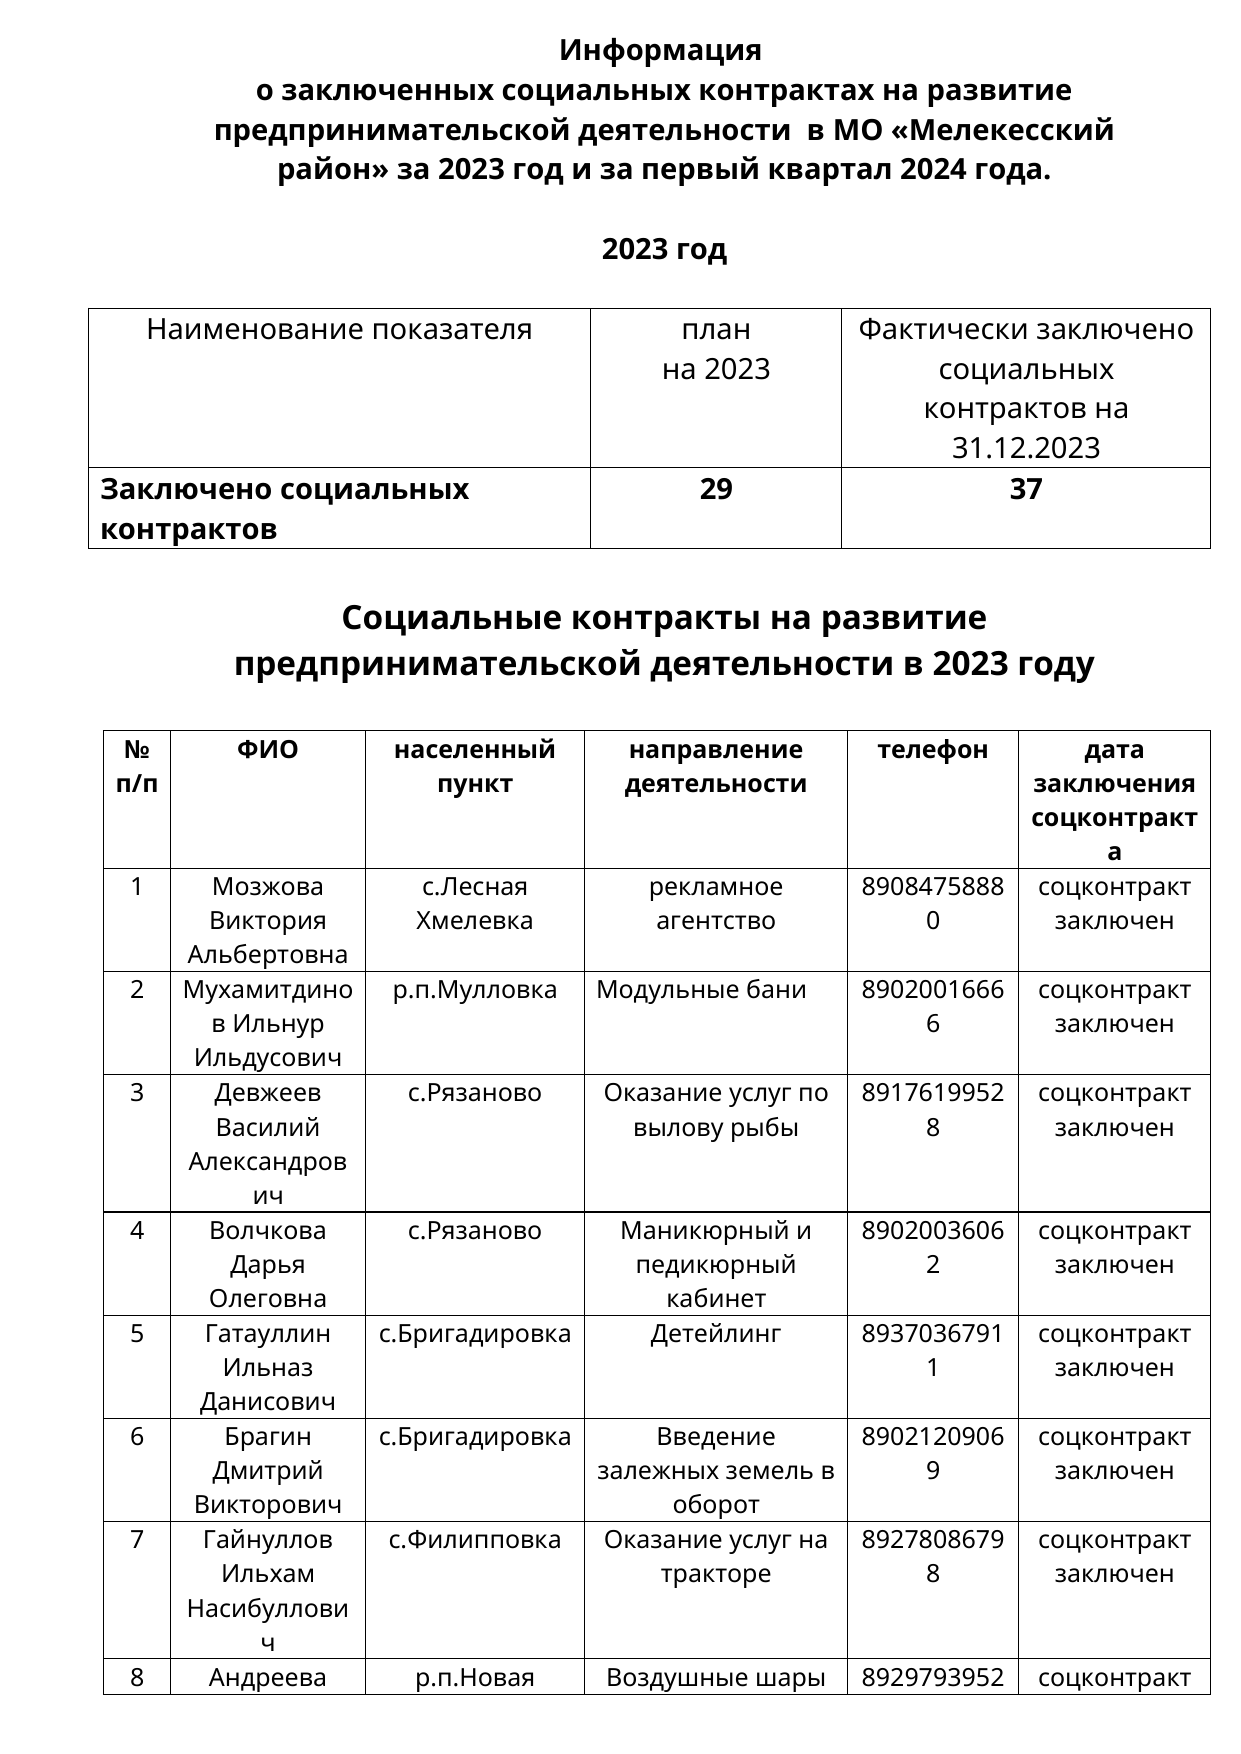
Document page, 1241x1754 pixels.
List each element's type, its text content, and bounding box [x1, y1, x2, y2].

table_cell Мухамитдинов Ильнур Ильдусович [171, 972, 365, 1074]
table_header Фактически заключено социальных контрактов на 31.12.2023 [842, 309, 1210, 467]
table_cell соцконтракт заключен [1019, 1075, 1210, 1211]
table_cell 4 [104, 1213, 170, 1314]
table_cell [171, 1659, 365, 1693]
table_cell соцконтракт заключен [1019, 1213, 1210, 1314]
table_header № п/п [104, 731, 170, 868]
table_cell 89021209069 [848, 1419, 1018, 1521]
table_cell Мозжова Виктория Альбертовна [171, 869, 365, 971]
table_cell с.Лесная Хмелевка [366, 869, 584, 971]
table_cell Детейлинг [585, 1316, 847, 1418]
table_cell Брагин Дмитрий Викторович [171, 1419, 365, 1521]
text Информация [177, 29, 1152, 69]
table_cell соцконтракт заключен [1019, 972, 1210, 1074]
table_cell 29 [591, 468, 841, 548]
text о заключенных социальных контрактах на развитие предпринимательской деятельности в МО «Мелекесский район» за 2023 год и за первый квартал 2024 года. [177, 69, 1152, 188]
table_header телефон [848, 731, 1018, 868]
table_cell Девжеев Василий Александрович [171, 1075, 365, 1211]
table_cell 6 [104, 1419, 170, 1521]
table_cell 89297939522 [848, 1659, 1018, 1693]
table_cell Оказание услуг на тракторе [585, 1522, 847, 1658]
table_cell Маникюрный и педикюрный кабинет [585, 1213, 847, 1314]
table_cell 89020016666 [848, 972, 1018, 1074]
table_cell рекламное агентство [585, 869, 847, 971]
table_cell 89176199528 [848, 1075, 1018, 1211]
table_cell Волчкова Дарья Олеговна [171, 1213, 365, 1314]
table_cell Оказание услуг по вылову рыбы [585, 1075, 847, 1211]
table_cell 8 [104, 1659, 170, 1693]
table_cell с.Рязаново [366, 1213, 584, 1314]
table_cell с.Филипповка [366, 1522, 584, 1658]
table_cell соцконтракт заключен [1019, 869, 1210, 971]
table_cell 1 [104, 869, 170, 971]
table_cell 2 [104, 972, 170, 1074]
table_header направление деятельности [585, 731, 847, 868]
table_cell Гатауллин Ильназ Данисович [171, 1316, 365, 1418]
text Социальные контракты на развитие предпринимательской деятельности в 2023 году [177, 594, 1152, 685]
table_cell Модульные бани [585, 972, 847, 1074]
table_header населенный пункт [366, 731, 584, 868]
table_cell 7 [104, 1522, 170, 1658]
table_cell 89278086798 [848, 1522, 1018, 1658]
table_cell 89020036062 [848, 1213, 1018, 1314]
table_cell соцконтракт заключен [1019, 1316, 1210, 1418]
table_cell 5 [104, 1316, 170, 1418]
table_header план на 2023 [591, 309, 841, 467]
table_cell Введение залежных земель в оборот [585, 1419, 847, 1521]
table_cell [1019, 1659, 1210, 1693]
table_cell соцконтракт заключен [1019, 1419, 1210, 1521]
table_header ФИО [171, 731, 365, 868]
table_header Наименование показателя [89, 309, 590, 467]
table_cell р.п.Мулловка [366, 972, 584, 1074]
table_cell 37 [842, 468, 1210, 548]
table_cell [1019, 1522, 1210, 1658]
table_cell Гайнуллов Ильхам Насибуллович [171, 1522, 365, 1658]
table_cell 89370367911 [848, 1316, 1018, 1418]
table_cell с.Бригадировка [366, 1316, 584, 1418]
table_cell Воздушные шары [585, 1659, 847, 1693]
table_cell с.Рязаново [366, 1075, 584, 1211]
text 2023 год [177, 228, 1152, 268]
table_cell 89084758880 [848, 869, 1018, 971]
table_header дата заключения соцконтракта [1019, 731, 1210, 868]
table_cell 3 [104, 1075, 170, 1211]
table_cell с.Бригадировка [366, 1419, 584, 1521]
table_cell Заключено социальных контрактов [89, 468, 590, 548]
table_cell р.п.Новая Майна [366, 1659, 584, 1693]
